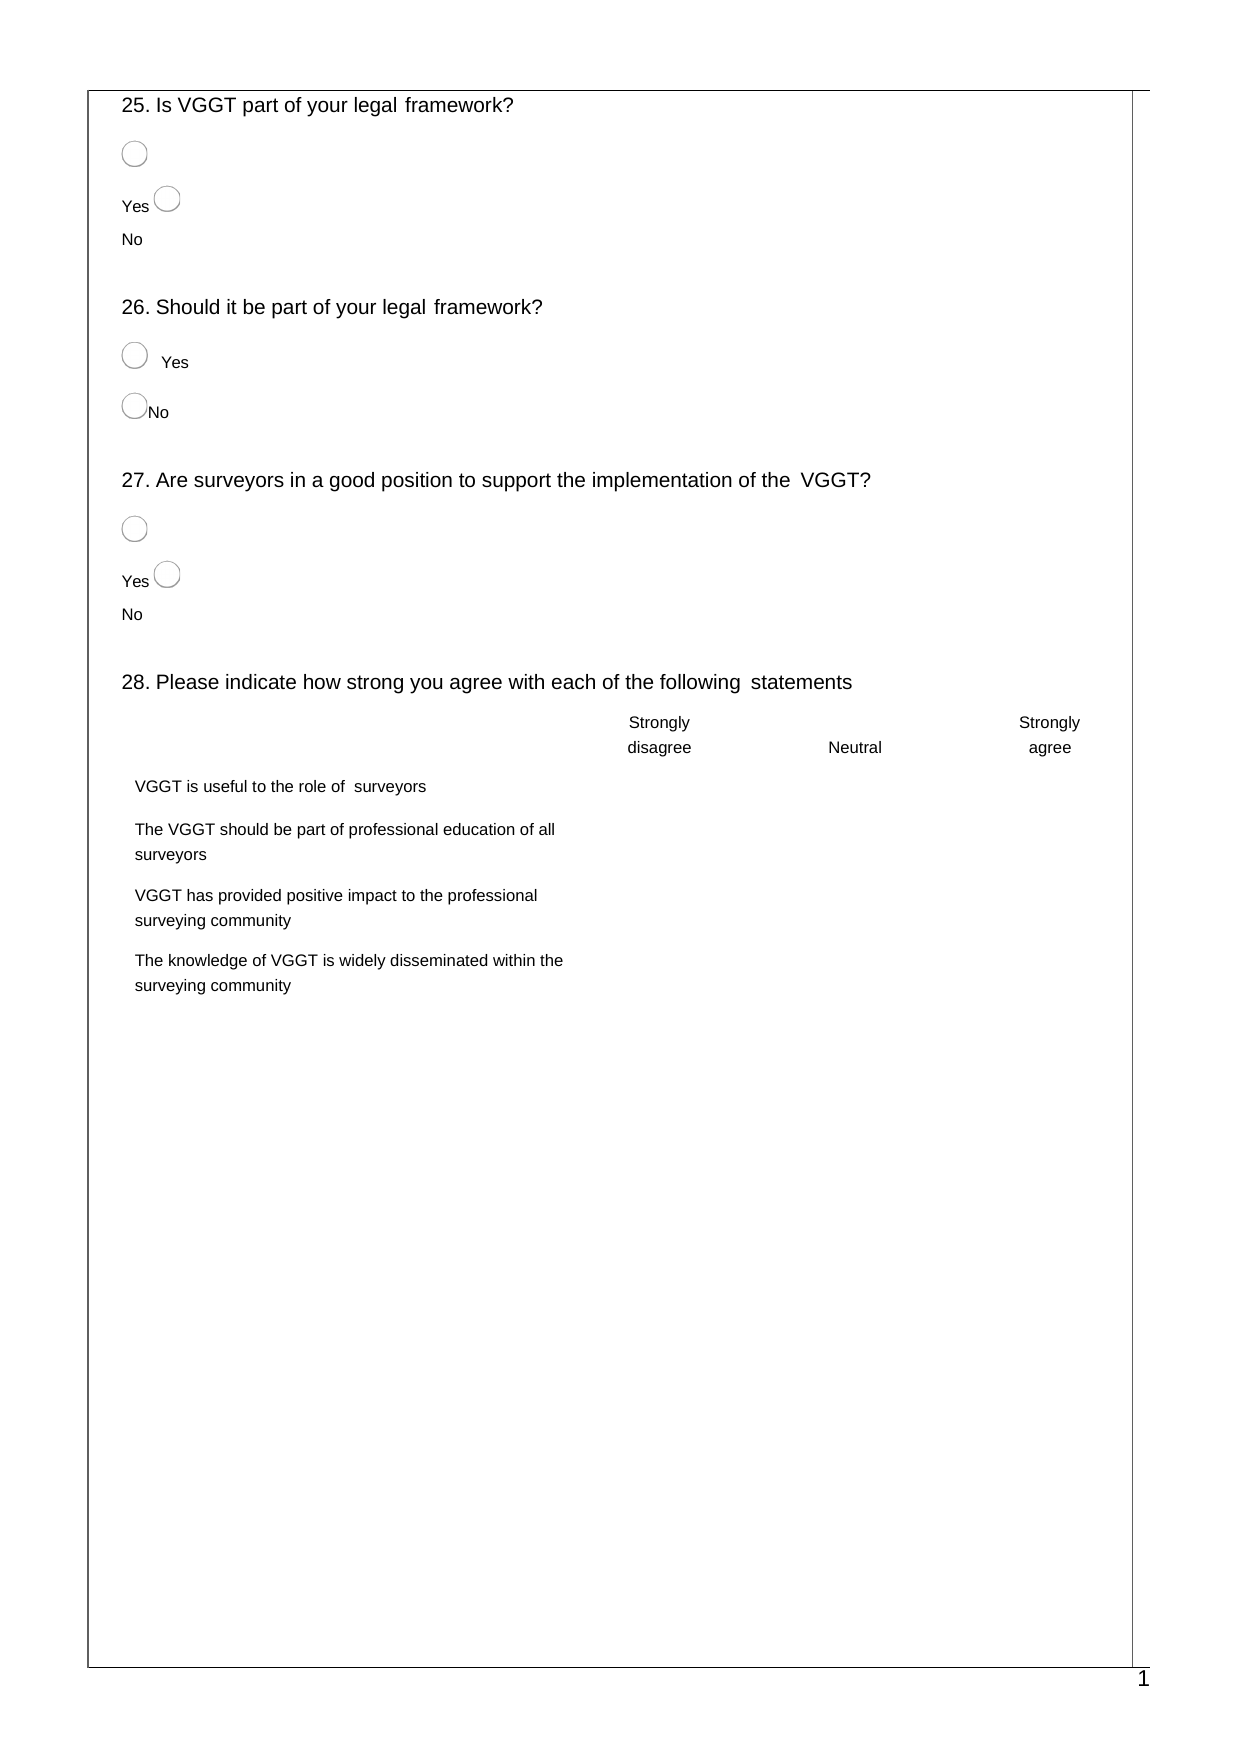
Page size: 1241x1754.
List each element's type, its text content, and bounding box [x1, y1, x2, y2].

picture [121, 342, 148, 369]
table_header [1133, 91, 1150, 1666]
picture [153, 185, 181, 212]
picture [121, 515, 148, 542]
picture [153, 560, 181, 588]
picture [121, 392, 148, 419]
picture [121, 140, 148, 167]
table_header Is VGGT part of your legal framework? Yes No Should it be part of your legal framework? Yes No Are surveyors in a good position to support the implementation of the VGGT? Yes No Please indicate how strong you agree with each of the following statements Strongly Strongly disagree Neutral agree VGGT is useful to the role of surveyors The VGGT should be part of professional education of all surveyors VGGT has provided positive impact to the professional surveying community The knowledge of VGGT is widely disseminated within the surveying community [89, 91, 1132, 1666]
